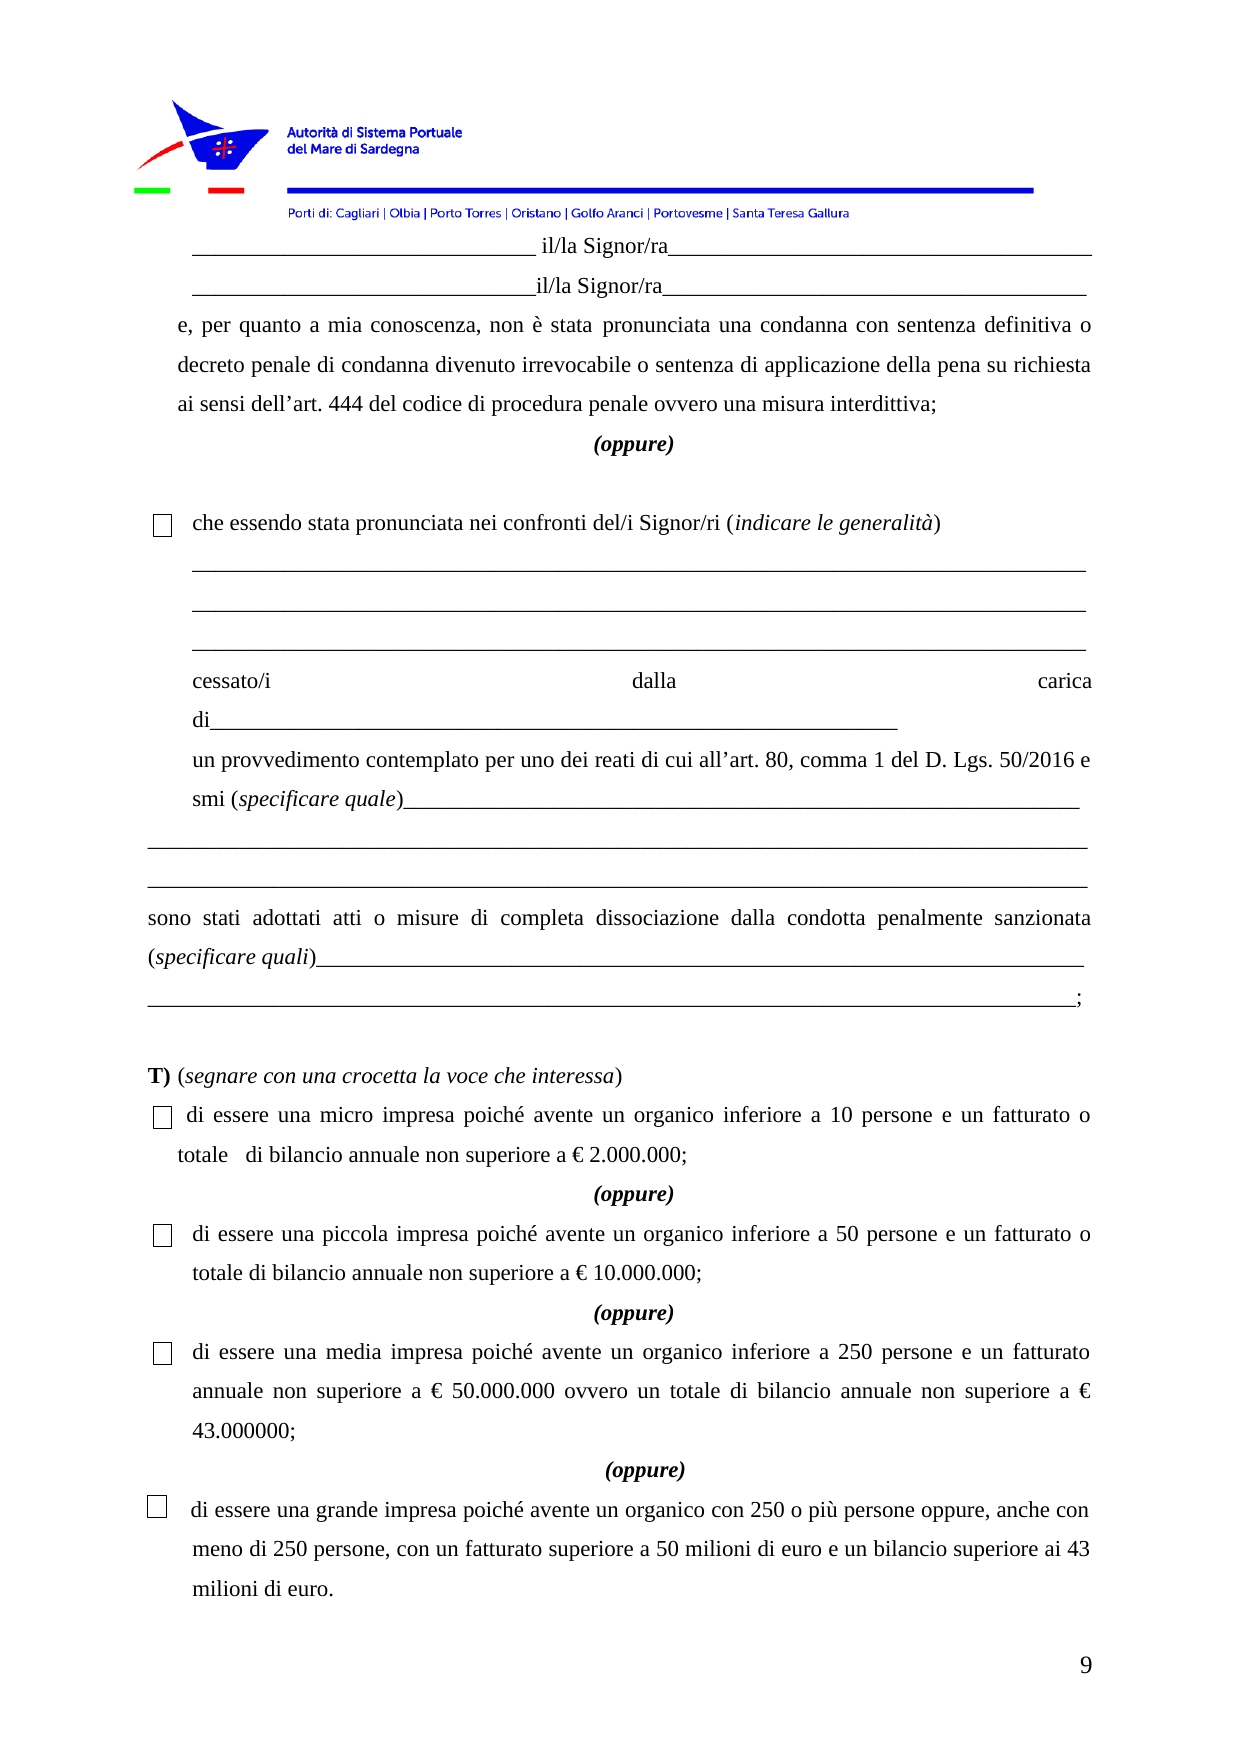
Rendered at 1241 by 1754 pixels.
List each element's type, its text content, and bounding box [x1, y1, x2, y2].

list (segnare con una crocetta la voce che interessa) [148, 1062, 1093, 1088]
text che essendo stata pronunciata nei confronti del/i Signor/ri (indicare le generalità) [192, 509, 1092, 535]
text (oppure) [177, 430, 1092, 456]
text ______________________________il/la Signor/ra_____________________________________ [192, 272, 1092, 298]
text di essere una piccola impresa poiché avente un organico inferiore a 50 persone e un fatturato o totale di bilancio annuale non superiore a € 10.000.000; [192, 1219, 1092, 1285]
text (oppure) [192, 1456, 1092, 1483]
text di essere una micro impresa poiché avente un organico inferiore a 10 persone e un fatturato o totale di bilancio annuale non superiore a € 2.000.000; [177, 1101, 1092, 1167]
picture [88, 75, 1034, 233]
text sono stati adottati atti o misure di completa dissociazione dalla condotta penalmente sanzionata (specificare quali)___________________________________________________________________ [148, 904, 1092, 969]
text ____________________________________________________________________________________________________________________________________________________________________ [148, 825, 1092, 891]
text (oppure) [177, 1180, 1092, 1206]
text ______________________________ il/la Signor/ra_____________________________________ [192, 233, 1092, 259]
text di essere una media impresa poiché avente un organico inferiore a 250 persone e un fatturato annuale non superiore a € 50.000.000 ovvero un totale di bilancio annuale non superiore a € 43.000000; [192, 1338, 1092, 1443]
text di essere una grande impresa poiché avente un organico con 250 o più persone oppure, anche con meno di 250 persone, con un fatturato superiore a 50 milioni di euro e un bilancio superiore ai 43 milioni di euro. [148, 1496, 1092, 1601]
text un provvedimento contemplato per uno dei reati di cui all’art. 80, comma 1 del D. Lgs. 50/2016 e smi (specificare quale)___________________________________________________________ [192, 746, 1092, 812]
list e, per quanto a mia conoscenza, non è stata pronunciata una condanna con sentenza definitiva o decreto penale di condanna divenuto irrevocabile o sentenza di applicazione della pena su richiesta ai sensi dell’art. 444 del codice di procedura penale ovvero una misura interdittiva; [177, 312, 1092, 417]
text (oppure) [177, 1298, 1092, 1325]
text __________________________________________________________________________________________________________________________________________________________________________________________________________________________________________cessato/i dalla carica di____________________________________________________________ [192, 548, 1092, 733]
text _________________________________________________________________________________; [148, 983, 1092, 1009]
